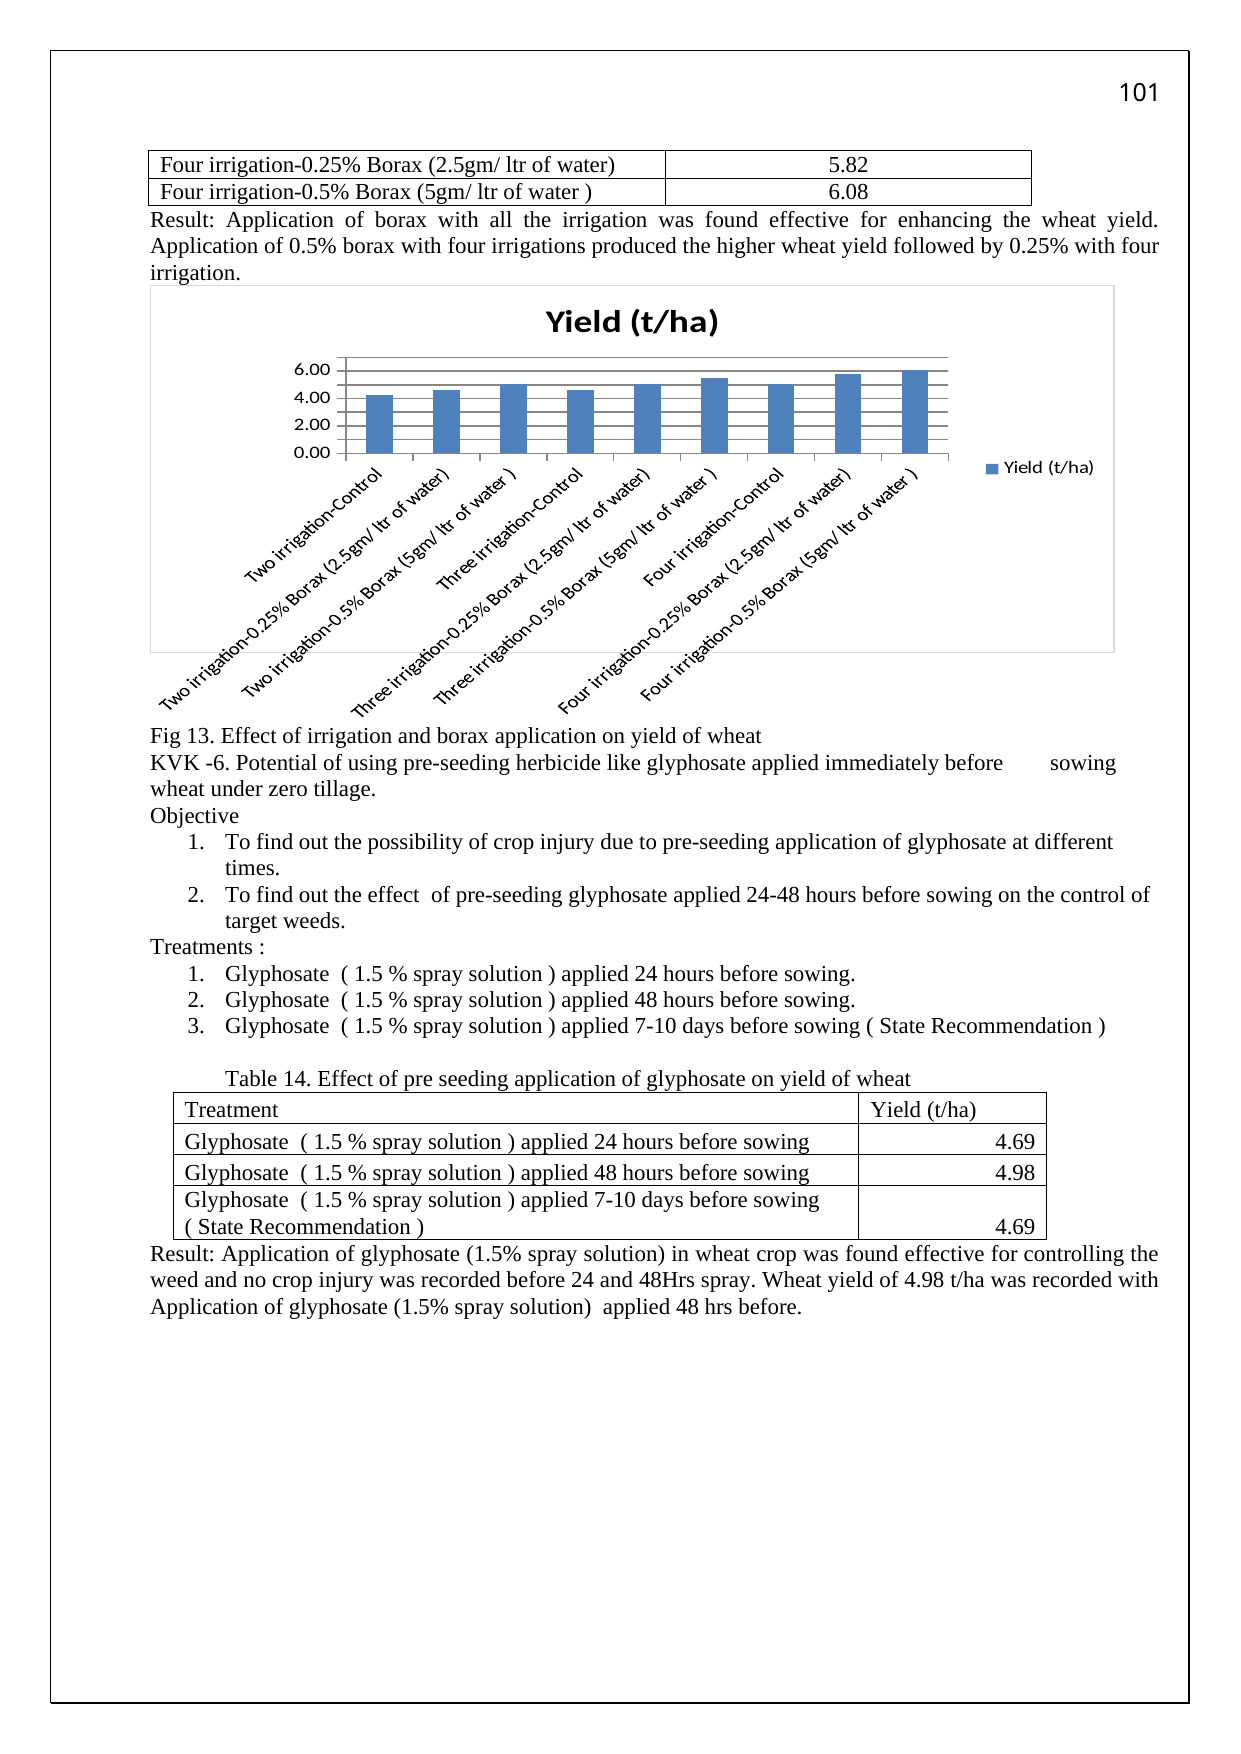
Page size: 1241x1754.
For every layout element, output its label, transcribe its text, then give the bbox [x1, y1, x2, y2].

list Table 14. Effect of pre seeding application of glyphosate on yield of wheat [225, 1065, 1161, 1092]
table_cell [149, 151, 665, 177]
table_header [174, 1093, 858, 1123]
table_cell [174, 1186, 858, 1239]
text Result: Application of borax with all the irrigation was found effective for enhancing the wheat yield. Application of 0.5% borax with four irrigations produced the higher wheat yield followed by 0.25% with four irrigation. [150, 206, 1161, 285]
text KVK -6. Potential of using pre-seeding herbicide like glyphosate applied immediately before sowing wheat under zero tillage. [150, 749, 1161, 802]
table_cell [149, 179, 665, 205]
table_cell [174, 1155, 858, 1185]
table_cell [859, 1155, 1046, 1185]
text Result: Application of glyphosate (1.5% spray solution) in wheat crop was found effective for controlling the weed and no crop injury was recorded before 24 and 48Hrs spray. Wheat yield of 4.98 t/ha was recorded with Application of glyphosate (1.5% spray solution) applied 48 hrs before. [150, 1240, 1161, 1319]
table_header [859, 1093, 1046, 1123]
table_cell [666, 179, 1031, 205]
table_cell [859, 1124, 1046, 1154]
list To find out the effect of pre-seeding glyphosate applied 24-48 hours before sowing on the control of target weeds. [187, 881, 1161, 933]
list Glyphosate ( 1.5 % spray solution ) applied 24 hours before sowing. [187, 960, 1161, 986]
text Fig 13. Effect of irrigation and borax application on yield of wheat [150, 723, 1161, 749]
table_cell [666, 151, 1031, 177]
list Glyphosate ( 1.5 % spray solution ) applied 7-10 days before sowing ( State Recommendation ) [187, 1012, 1161, 1039]
list To find out the possibility of crop injury due to pre-seeding application of glyphosate at different times. [187, 828, 1161, 881]
list Glyphosate ( 1.5 % spray solution ) applied 48 hours before sowing. [187, 986, 1161, 1012]
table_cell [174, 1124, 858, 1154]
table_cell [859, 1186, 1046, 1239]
list Treatments : [150, 933, 1161, 960]
text Objective [150, 802, 1161, 828]
